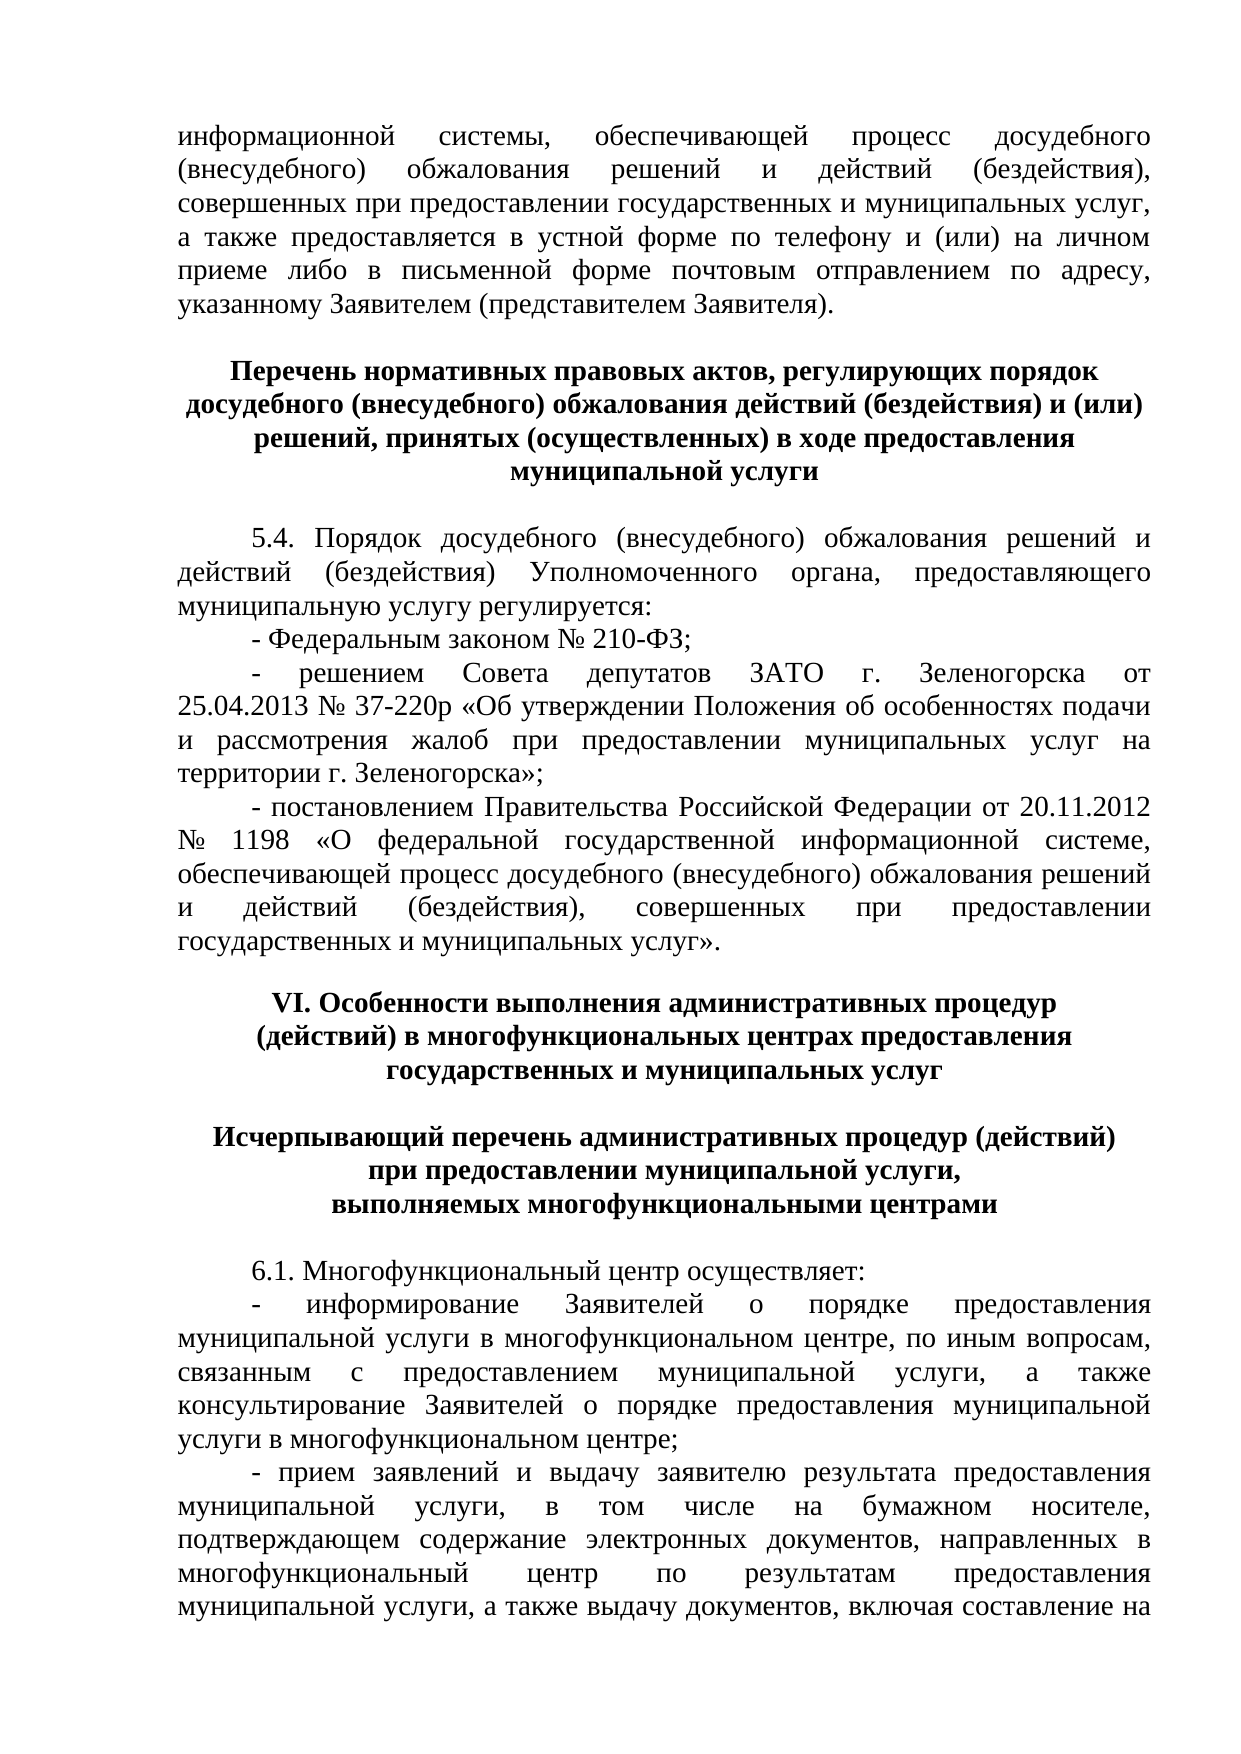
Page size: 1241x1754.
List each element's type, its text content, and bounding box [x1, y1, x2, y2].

text - Федеральным законом № 210-ФЗ; [177, 621, 1152, 655]
text Перечень нормативных правовых актов, регулирующих порядок досудебного (внесудебного) обжалования действий (бездействия) и (или) решений, принятых (осуществленных) в ходе предоставления муниципальной услуги [177, 353, 1152, 487]
text государственных и муниципальных услуг [177, 1052, 1152, 1085]
text выполняемых многофункциональными центрами [177, 1186, 1152, 1219]
text (действий) в многофункциональных центрах предоставления [177, 1018, 1152, 1052]
text - постановлением Правительства Российской Федерации от 20.11.2012 № 1198 «О федеральной государственной информационной системе, обеспечивающей процесс досудебного (внесудебного) обжалования решений и действий (бездействия), совершенных при предоставлении государственных и муниципальных услуг». [177, 789, 1152, 957]
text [177, 1454, 1152, 1622]
text VI. Особенности выполнения административных процедур [177, 985, 1152, 1018]
text 5.4. Порядок досудебного (внесудебного) обжалования решений и действий (бездействия) Уполномоченного органа, предоставляющего муниципальную услугу регулируется: [177, 521, 1152, 621]
text 6.1. Многофункциональный центр осуществляет: [177, 1253, 1152, 1287]
text Исчерпывающий перечень административных процедур (действий) [177, 1119, 1152, 1152]
text при предоставлении муниципальной услуги, [177, 1152, 1152, 1186]
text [177, 219, 1152, 319]
text - решением Совета депутатов ЗАТО г. Зеленогорска от 25.04.2013 № 37-220р «Об утверждении Положения об особенностях подачи и рассмотрения жалоб при предоставлении муниципальных услуг на территории г. Зеленогорска»; [177, 655, 1152, 789]
text - информирование Заявителей о порядке предоставления муниципальной услуги в многофункциональном центре, по иным вопросам, связанным с предоставлением муниципальной услуги, а также консультирование Заявителей о порядке предоставления муниципальной услуги в многофункциональном центре; [177, 1287, 1152, 1454]
